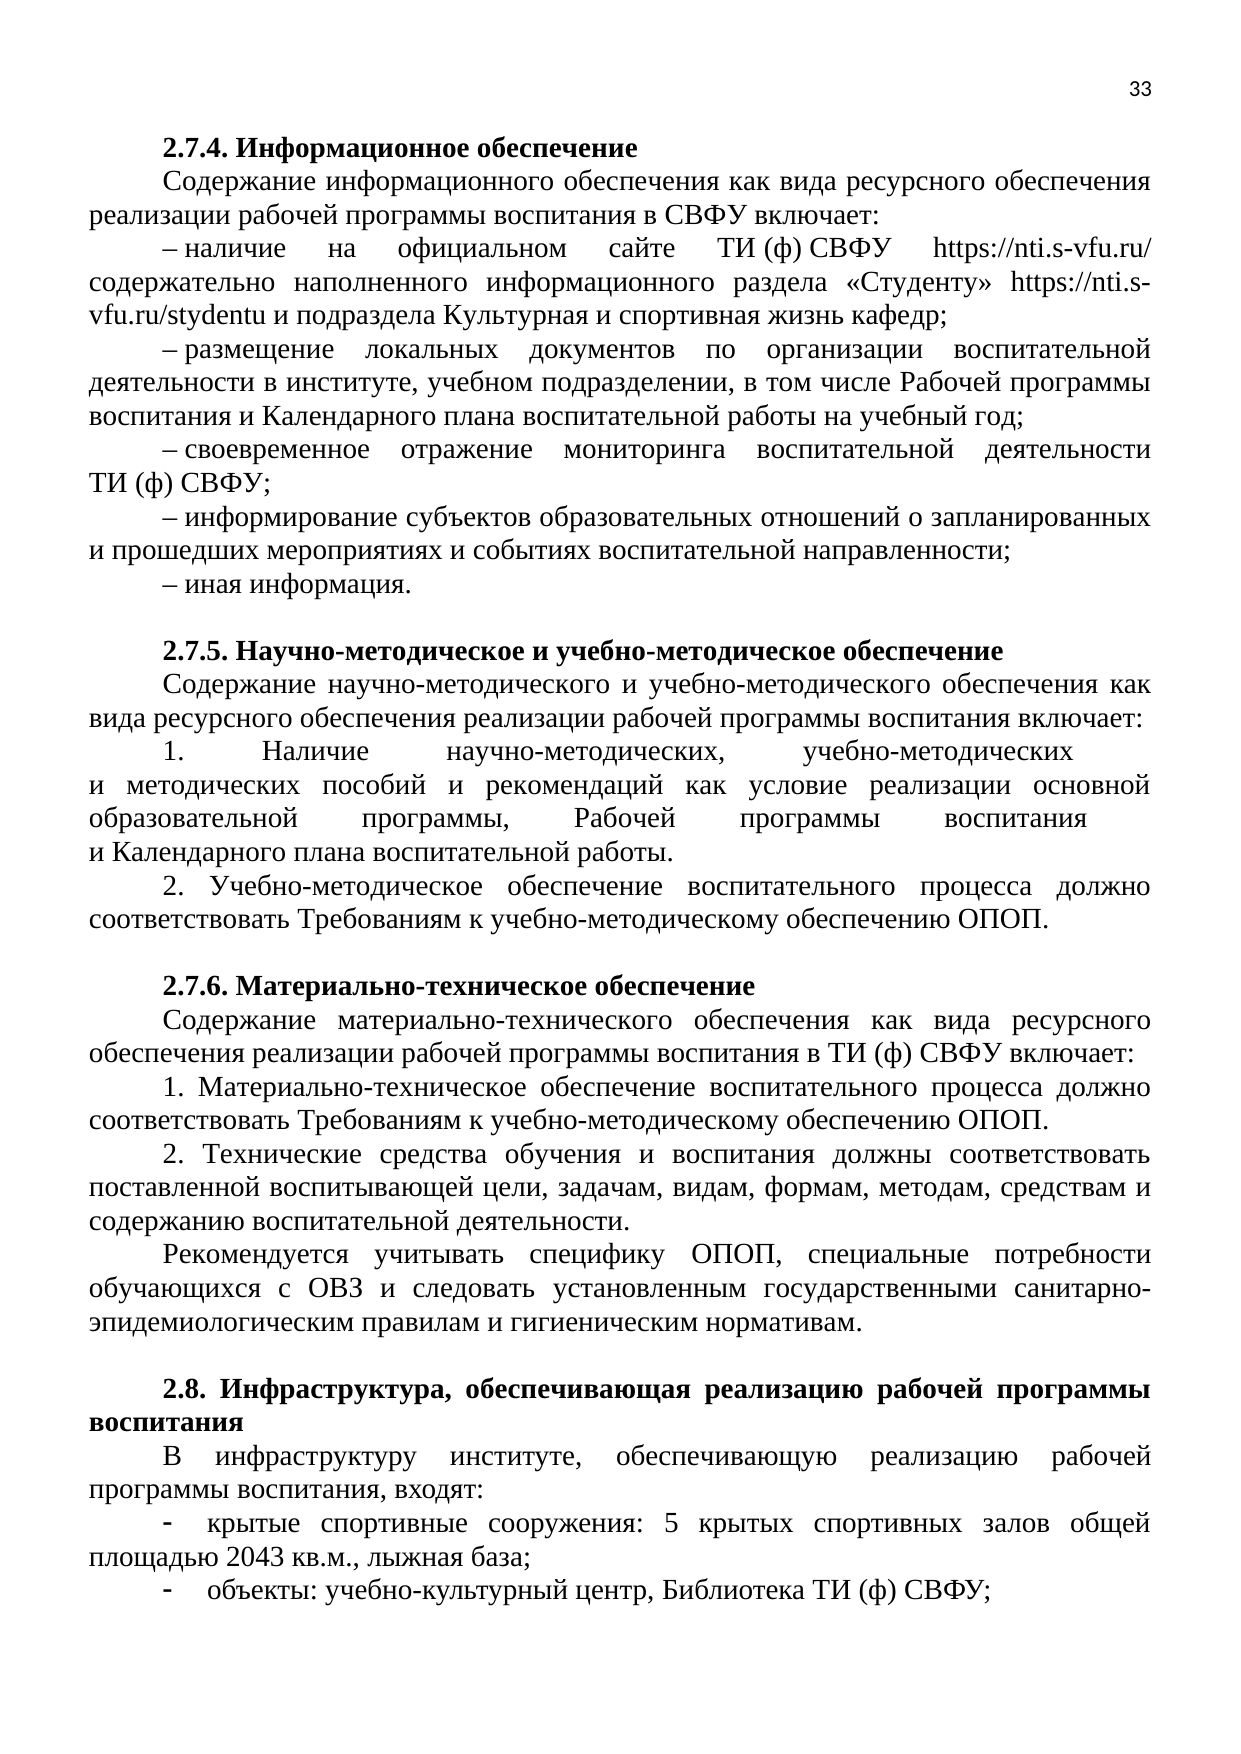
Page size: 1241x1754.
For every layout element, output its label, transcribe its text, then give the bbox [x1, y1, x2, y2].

text 1. Материально-техническое обеспечение воспитательного процесса должно соответствовать Требованиям к учебно-методическому обеспечению ОПОП. [89, 1069, 1152, 1136]
text Содержание материально-технического обеспечения как вида ресурсного обеспечения реализации рабочей программы воспитания в ТИ (ф) СВФУ включает: [89, 1002, 1152, 1069]
list объекты: учебно-культурный центр, Библиотека ТИ (ф) СВФУ; [89, 1572, 1152, 1606]
text В инфраструктуру институте, обеспечивающую реализацию рабочей программы воспитания, входят: [89, 1438, 1152, 1505]
text – наличие на официальном сайте ТИ (ф) СВФУ https://nti.s-vfu.ru/ содержательно наполненного информационного раздела «Студенту» https://nti.s-vfu.ru/stydentu и подраздела Культурная и спортивная жизнь кафедр; [89, 230, 1152, 331]
text Рекомендуется учитывать специфику ОПОП, специальные потребности обучающихся с ОВЗ и следовать установленным государственными санитарно-эпидемиологическим правилам и гигиеническим нормативам. [89, 1237, 1152, 1337]
text – своевременное отражение мониторинга воспитательной деятельности ТИ (ф) СВФУ; [89, 432, 1152, 499]
text – размещение локальных документов по организации воспитательной деятельности в институте, учебном подразделении, в том числе Рабочей программы воспитания и Календарного плана воспитательной работы на учебный год; [89, 331, 1152, 432]
text 2.7.6. Материально-техническое обеспечение [89, 968, 1152, 1002]
text 2. Технические средства обучения и воспитания должны соответствовать поставленной воспитывающей цели, задачам, видам, формам, методам, средствам и содержанию воспитательной деятельности. [89, 1136, 1152, 1237]
list крытые спортивные сооружения: 5 крытых спортивных залов общей площадью 2043 кв.м., лыжная база; [89, 1505, 1152, 1572]
text 2. Учебно-методическое обеспечение воспитательного процесса должно соответствовать Требованиям к учебно-методическому обеспечению ОПОП. [89, 868, 1152, 935]
text Содержание научно-методического и учебно-методического обеспечения как вида ресурсного обеспечения реализации рабочей программы воспитания включает: [89, 666, 1152, 733]
text – иная информация. [89, 566, 1152, 599]
text 2.7.4. Информационное обеспечение [89, 130, 1152, 163]
text Содержание информационного обеспечения как вида ресурсного обеспечения реализации рабочей программы воспитания в СВФУ включает: [89, 163, 1152, 230]
text 2.8. Инфраструктура, обеспечивающая реализацию рабочей программы воспитания [89, 1371, 1152, 1438]
text 1. Наличие научно-методических, учебно-методических и методических пособий и рекомендаций как условие реализации основной образовательной программы, Рабочей программы воспитания и Календарного плана воспитательной работы. [89, 733, 1152, 868]
text 2.7.5. Научно-методическое и учебно-методическое обеспечение [89, 633, 1152, 666]
text – информирование субъектов образовательных отношений о запланированных и прошедших мероприятиях и событиях воспитательной направленности; [89, 499, 1152, 566]
